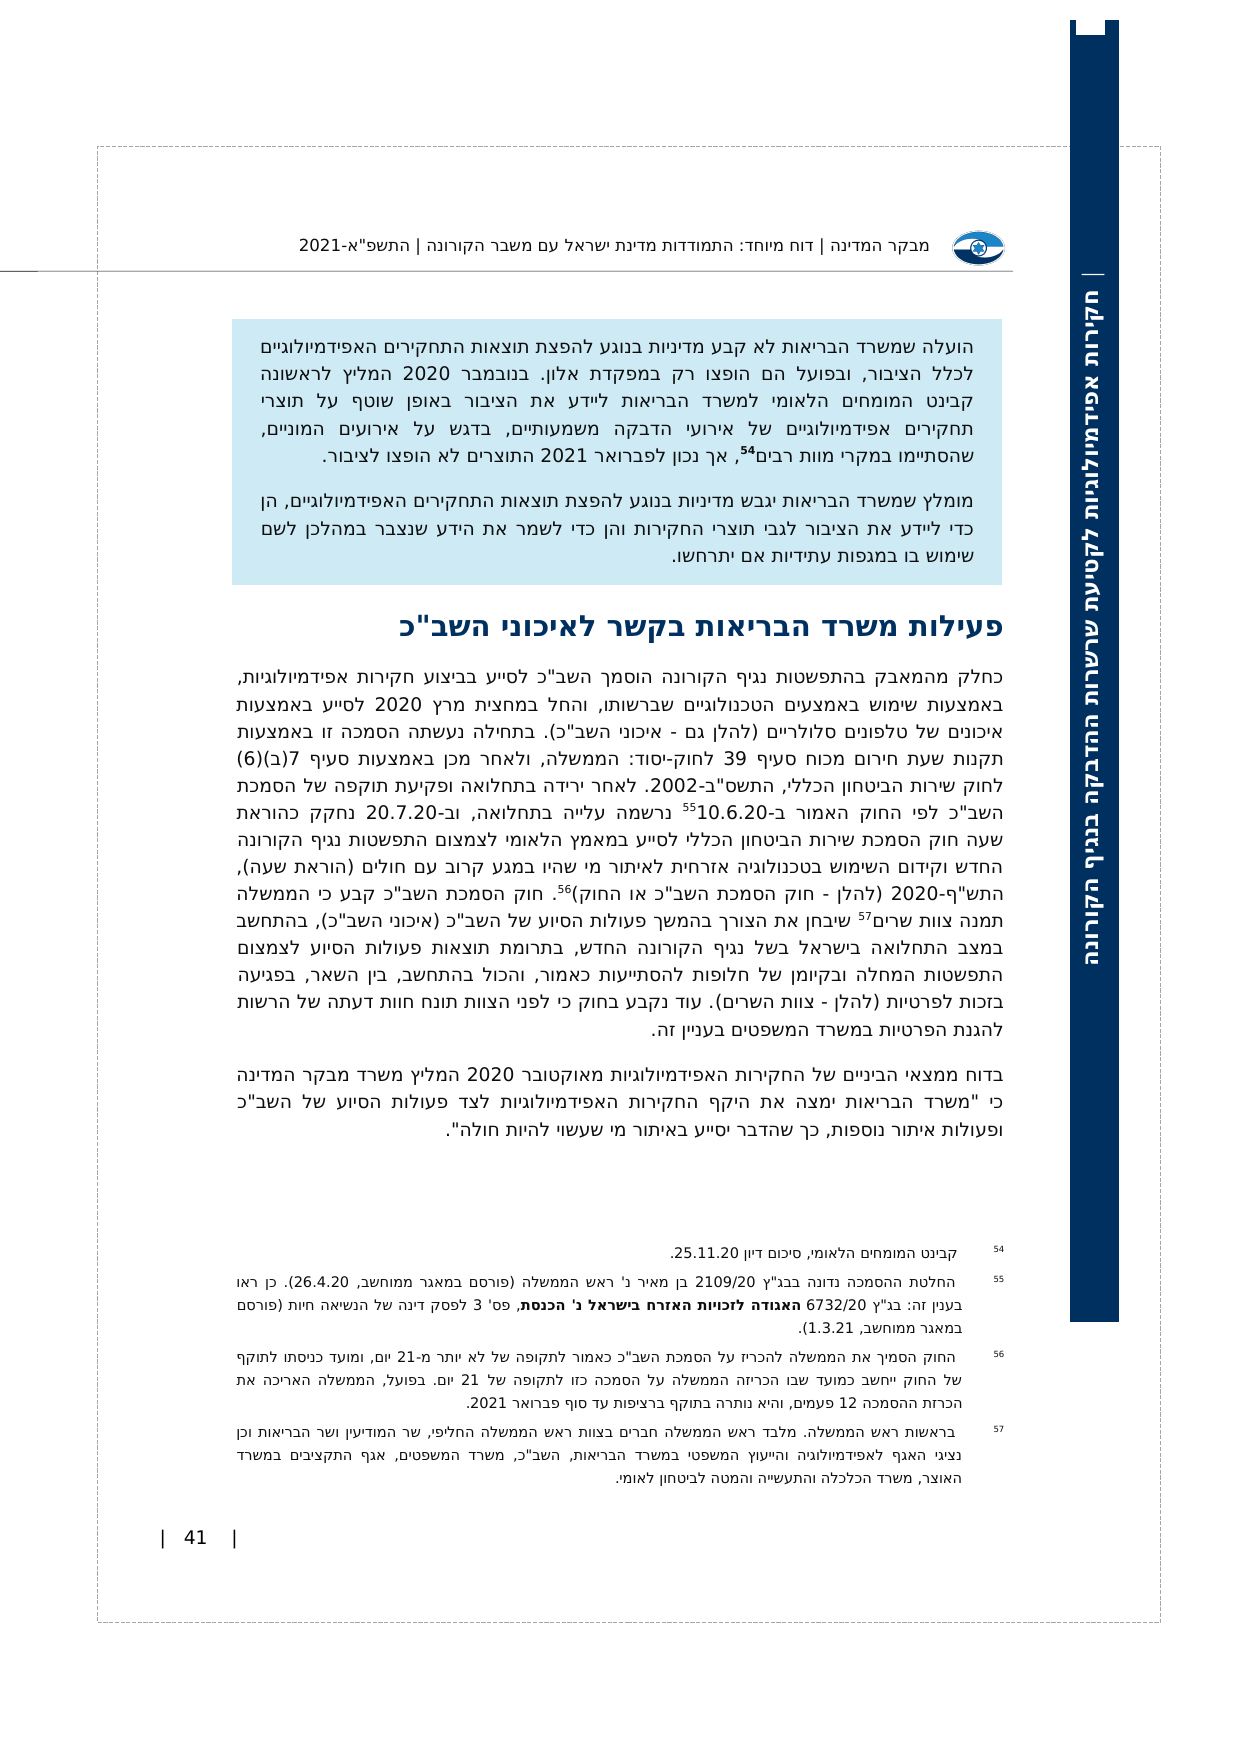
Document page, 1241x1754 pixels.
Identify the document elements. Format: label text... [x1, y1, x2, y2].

text בדוח ממצאי הביניים של החקירות האפידמיולוגיות מאוקטובר 2020 המליץ משרד מבקר המדינה כי "משרד הבריאות ימצה את היקף החקירות האפידמיולוגיות לצד פעולות הסיוע של השב"כ ופעולות איתור נוספות, כך שהדבר יסייע באיתור מי שעשוי להיות חולה". [236, 1060, 1004, 1141]
picture [950, 228, 1007, 268]
text הועלה שמשרד הבריאות לא קבע מדיניות בנוגע להפצת תוצאות התחקירים האפידמיולוגיים לכלל הציבור, ובפועל הם הופצו רק במפקדת אלון. בנובמבר 2020 המליץ לראשונה קבינט המומחים הלאומי למשרד הבריאות ליידע את הציבור באופן שוטף על תוצרי תחקירים אפידמיולוגיים של אירועי הדבקה משמעותיים, בדגש על אירועים המוניים, שהסתיימו במקרי מוות רבים, אך נכון לפברואר 2021 התוצרים לא הופצו לציבור. [237, 324, 997, 467]
text פעילות משרד הבריאות בקשר לאיכוני השב"כ [236, 609, 1004, 643]
text כחלק מהמאבק בהתפשטות נגיף הקורונה הוסמך השב"כ לסייע בביצוע חקירות אפידמיולוגיות, באמצעות שימוש באמצעים הטכנולוגיים שברשותו, והחל במחצית מרץ 2020 לסייע באמצעות איכונים של טלפונים סלולריים (להלן גם - איכוני השב"כ). בתחילה נעשתה הסמכה זו באמצעות תקנות שעת חירום מכוח סעיף 39 לחוק-יסוד: הממשלה, ולאחר מכן באמצעות סעיף 7(ב)(6) לחוק שירות הביטחון הכללי, התשס"ב-2002. לאחר ירידה בתחלואה ופקיעת תוקפה של הסמכת השב"כ לפי החוק האמור ב-10.6.20 נרשמה עלייה בתחלואה, וב-20.7.20 נחקק כהוראת שעה חוק הסמכת שירות הביטחון הכללי לסייע במאמץ הלאומי לצמצום התפשטות נגיף הקורונה החדש וקידום השימוש בטכנולוגיה אזרחית לאיתור מי שהיו במגע קרוב עם חולים (הוראת שעה), התש"ף-2020 (להלן - חוק הסמכת השב"כ או החוק). חוק הסמכת השב"כ קבע כי הממשלה תמנה צוות שרים שיבחן את הצורך בהמשך פעולות הסיוע של השב"כ (איכוני השב"כ), בהתחשב במצב התחלואה בישראל בשל נגיף הקורונה החדש, בתרומת תוצאות פעולות הסיוע לצמצום התפשטות המחלה ובקיומן של חלופות להסתייעות כאמור, והכול בהתחשב, בין השאר, בפגיעה בזכות לפרטיות (להלן - צוות השרים). עוד נקבע בחוק כי לפני הצוות תונח חוות דעתה של הרשות להגנת הפרטיות במשרד המשפטים בעניין זה. [236, 662, 1004, 1041]
text מומלץ שמשרד הבריאות יגבש מדיניות בנוגע להפצת תוצאות התחקירים האפידמיולוגיים, הן כדי ליידע את הציבור לגבי תוצרי החקירות והן כדי לשמר את הידע שנצבר במהלכן לשם שימוש בו במגפות עתידיות אם יתרחשו. [237, 473, 997, 580]
